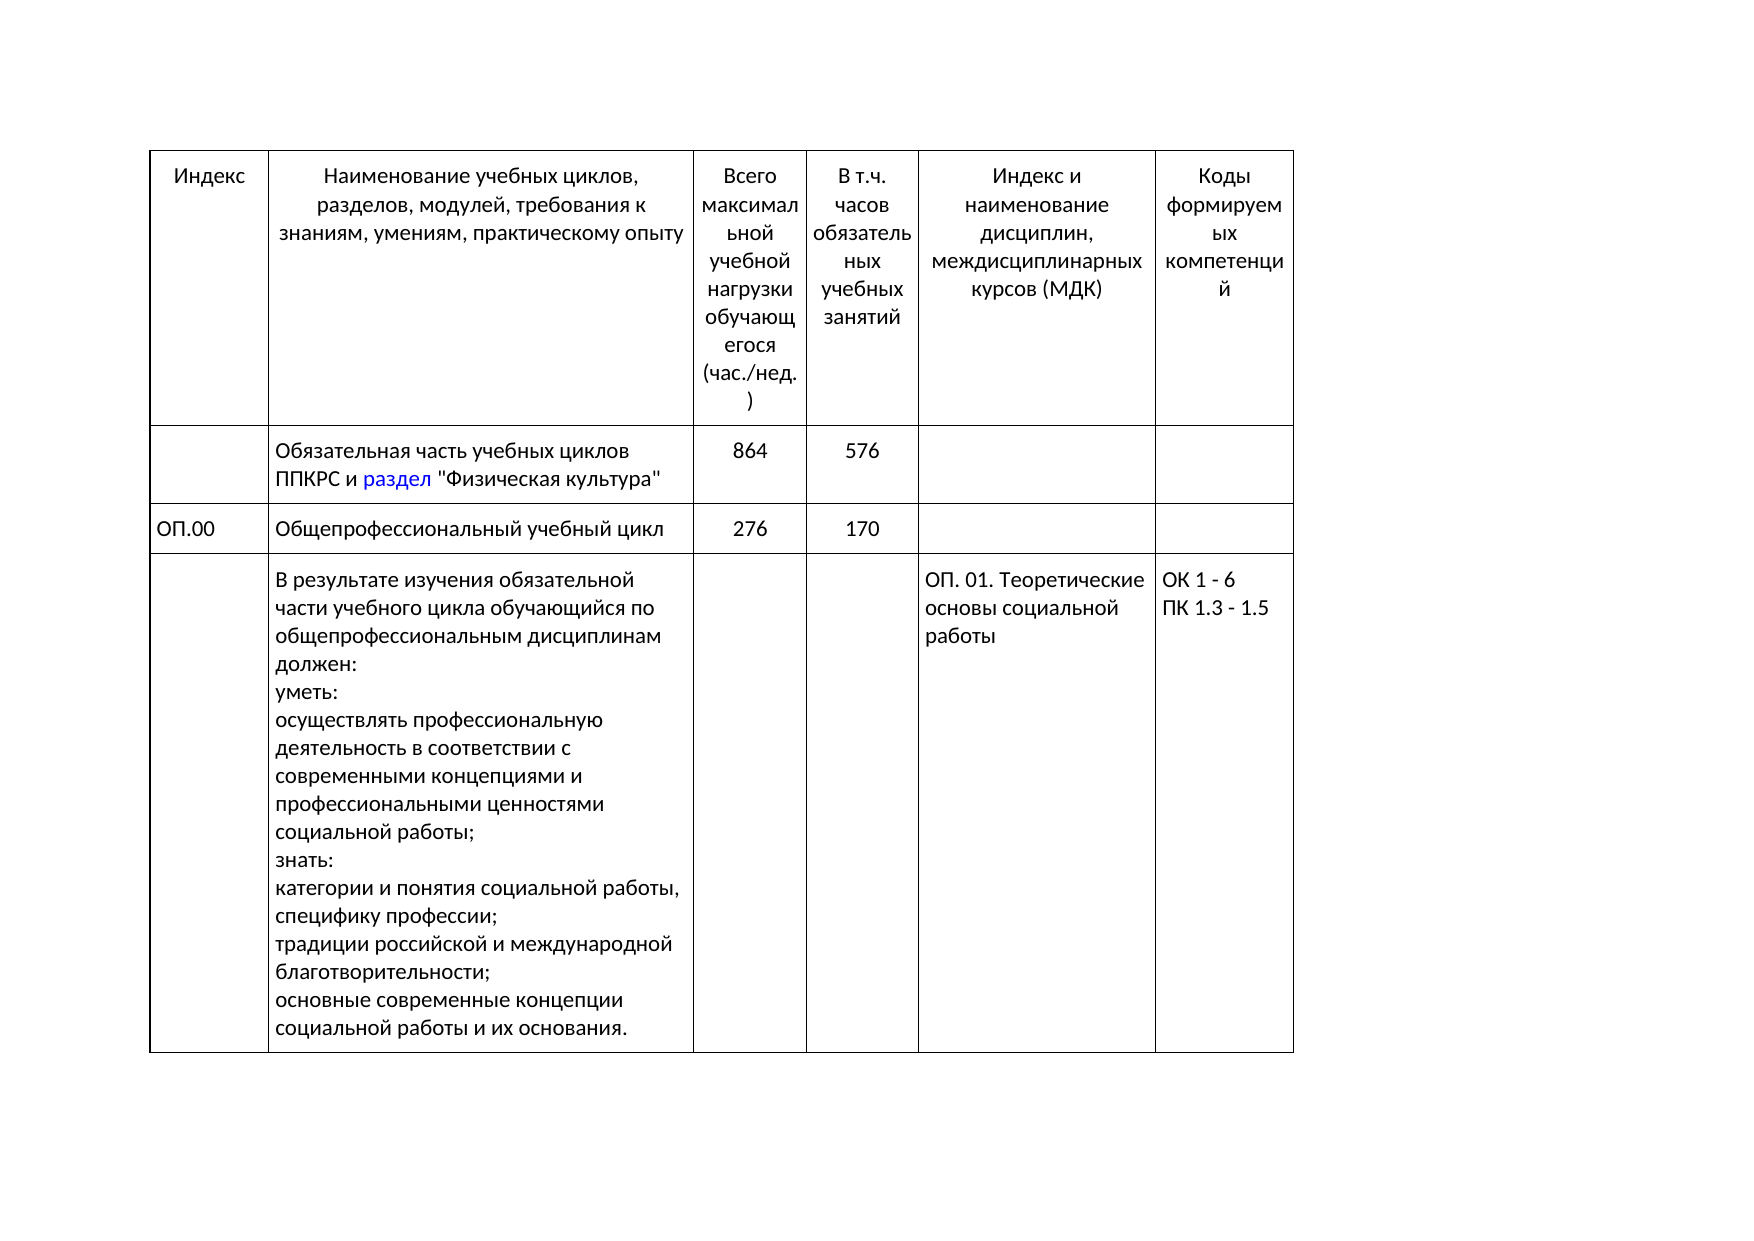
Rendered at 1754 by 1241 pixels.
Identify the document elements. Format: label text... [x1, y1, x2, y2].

table_cell В результате изучения обязательной части учебного цикла обучающийся по общепрофессиональным дисциплинам должен: уметь: осуществлять профессиональную деятельность в соответствии с современными концепциями и профессиональными ценностями социальной работы; знать: категории и понятия социальной работы, специфику профессии; традиции российской и международной благотворительности; основные современные концепции социальной работы и их основания. [269, 554, 693, 1052]
table_cell [1156, 426, 1293, 503]
table_header Индекс и наименование дисциплин, междисциплинарных курсов (МДК) [919, 151, 1155, 424]
table_header Коды формируемых компетенций [1156, 151, 1293, 424]
table_header В т.ч. часов обязательных учебных занятий [807, 151, 918, 424]
table_header Наименование учебных циклов, разделов, модулей, требования к знаниям, умениям, практическому опыту [269, 151, 693, 424]
table_cell [1156, 504, 1293, 553]
table_cell 864 [694, 426, 806, 503]
table_cell 170 [807, 504, 918, 553]
table_cell 276 [694, 504, 806, 553]
table_cell ОП.00 [151, 504, 268, 553]
table_cell [807, 554, 918, 1052]
table_cell [151, 554, 268, 1052]
table_cell [919, 504, 1155, 553]
table_cell 576 [807, 426, 918, 503]
table_cell Общепрофессиональный учебный цикл [269, 504, 693, 553]
table_cell Обязательная часть учебных циклов ППКРС и раздел "Физическая культура" [269, 426, 693, 503]
table_header Всего максимальной учебной нагрузки обучающегося (час./нед.) [694, 151, 806, 424]
table_cell [919, 426, 1155, 503]
table_cell ОК 1 - 6 ПК 1.3 - 1.5 [1156, 554, 1293, 1052]
table_cell [151, 426, 268, 503]
table_header Индекс [151, 151, 268, 424]
table_cell ОП. 01. Теоретические основы социальной работы [919, 554, 1155, 1052]
table_cell [694, 554, 806, 1052]
